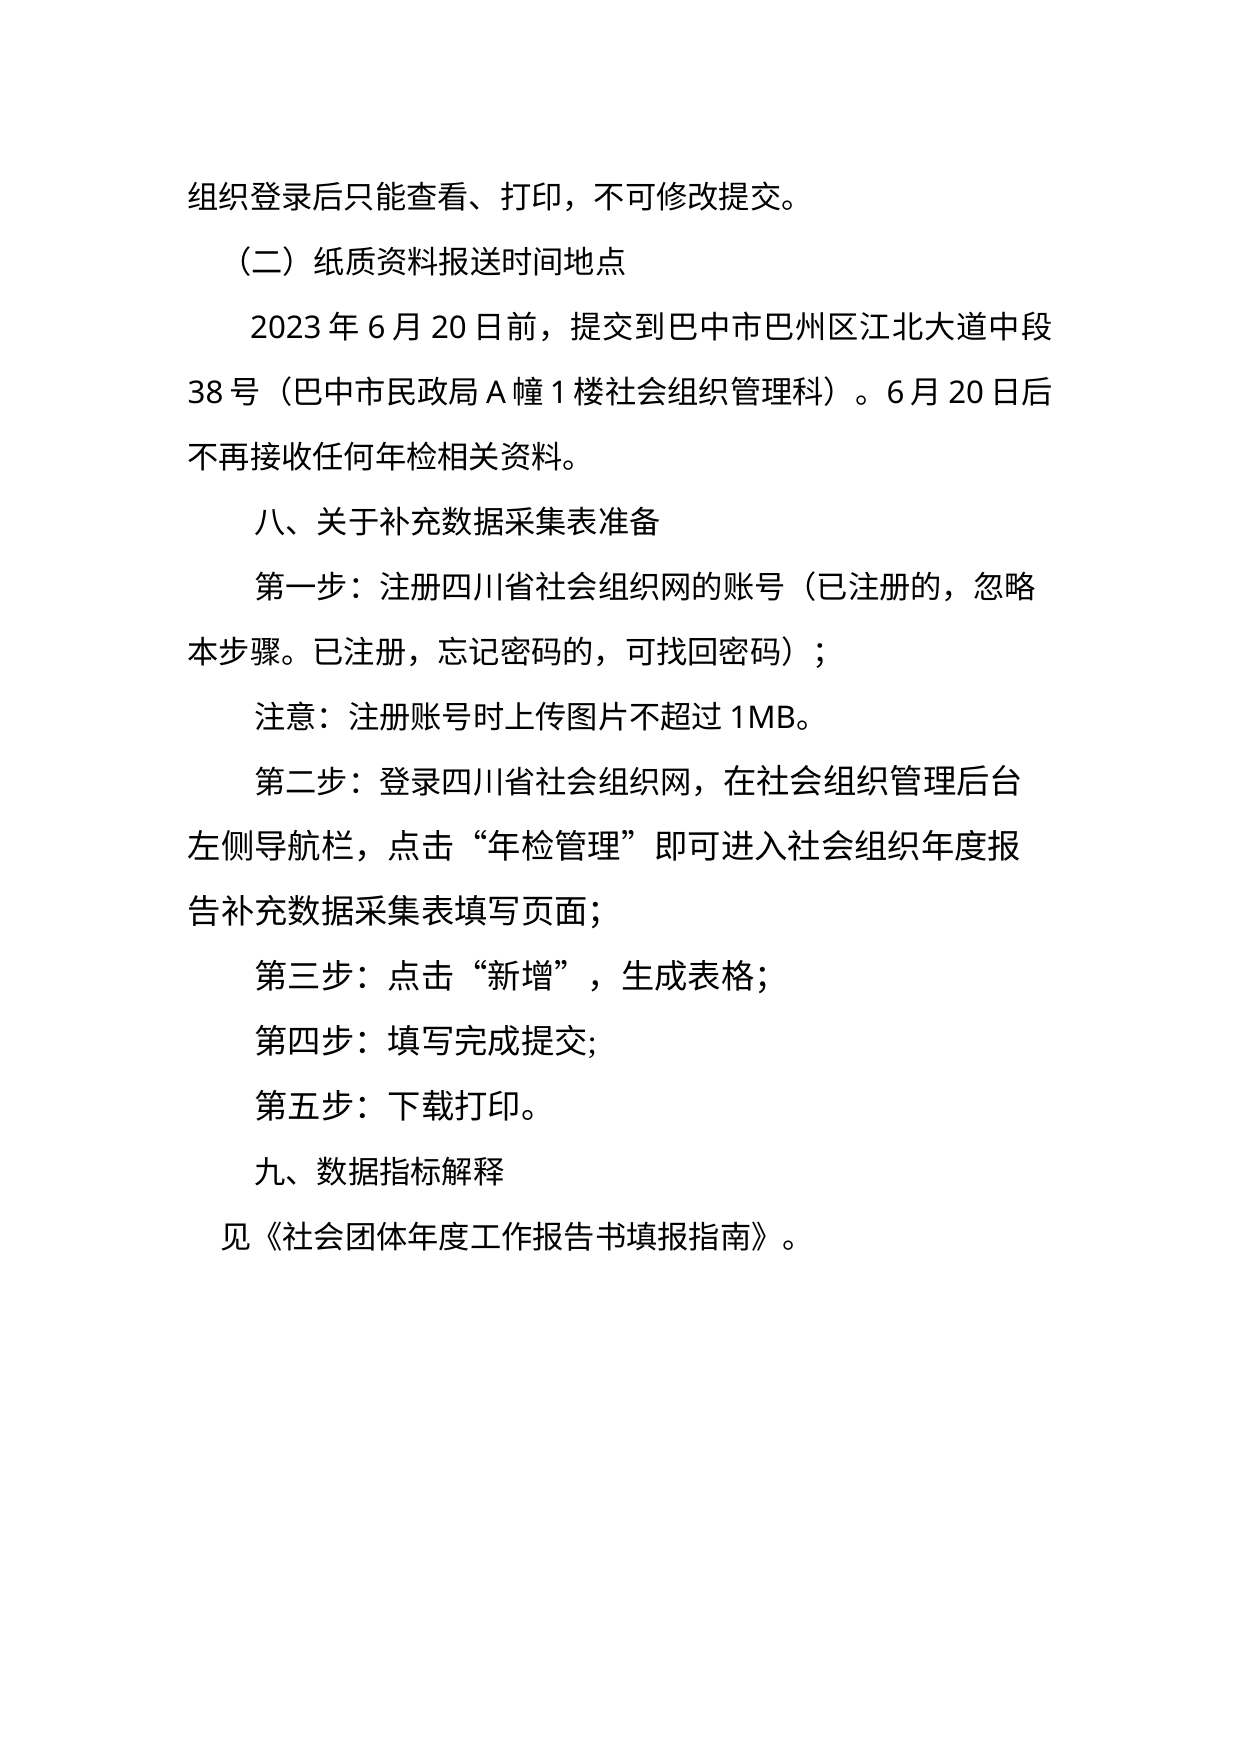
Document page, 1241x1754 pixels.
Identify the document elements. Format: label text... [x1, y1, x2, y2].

text （二）纸质资料报送时间地点 [187, 227, 1053, 292]
text 第二步：登录四川省社会组织网，在社会组织管理后台左侧导航栏，点击“年检管理”即可进入社会组织年度报告补充数据采集表填写页面； [187, 747, 1053, 942]
text 第四步：填写完成提交; [187, 1007, 1053, 1072]
text 见《社会团体年度工作报告书填报指南》。 [187, 1202, 1053, 1299]
text 第五步：下载打印。 [187, 1072, 1053, 1137]
text 第三步：点击“新增”，生成表格； [187, 942, 1053, 1007]
text 八、关于补充数据采集表准备 [187, 487, 1053, 552]
text 第一步：注册四川省社会组织网的账号（已注册的，忽略本步骤。已注册，忘记密码的，可找回密码）； [187, 552, 1053, 682]
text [187, 162, 1053, 227]
text 九、数据指标解释 [187, 1137, 1053, 1202]
text 注意：注册账号时上传图片不超过1MB。 [187, 682, 1053, 747]
text 2023年6月20日前，提交到巴中市巴州区江北大道中段38号（巴中市民政局A幢1楼社会组织管理科）。6月20日后不再接收任何年检相关资料。 [187, 292, 1053, 487]
